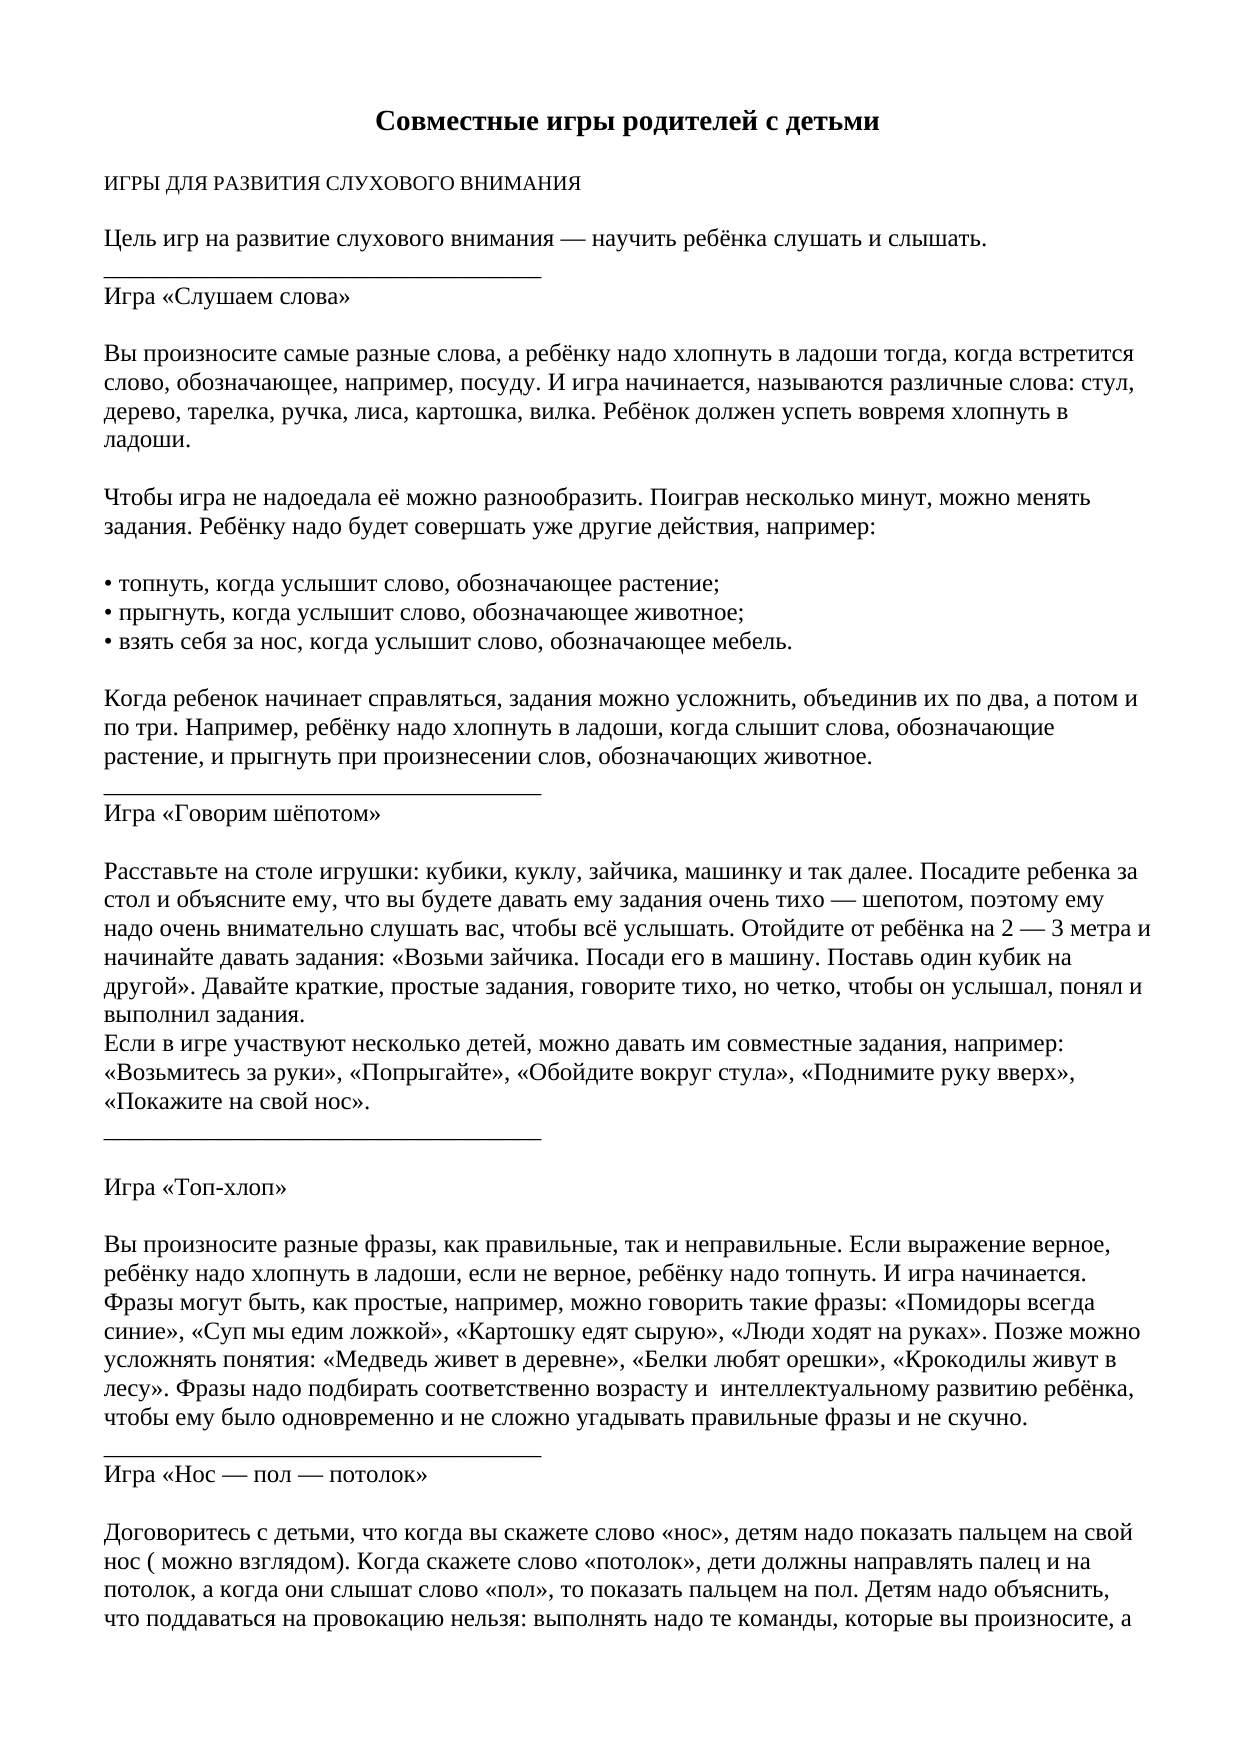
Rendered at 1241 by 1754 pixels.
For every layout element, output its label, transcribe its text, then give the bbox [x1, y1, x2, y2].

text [103, 171, 1152, 1632]
text Совместные игры родителей с детьми [103, 103, 1152, 137]
